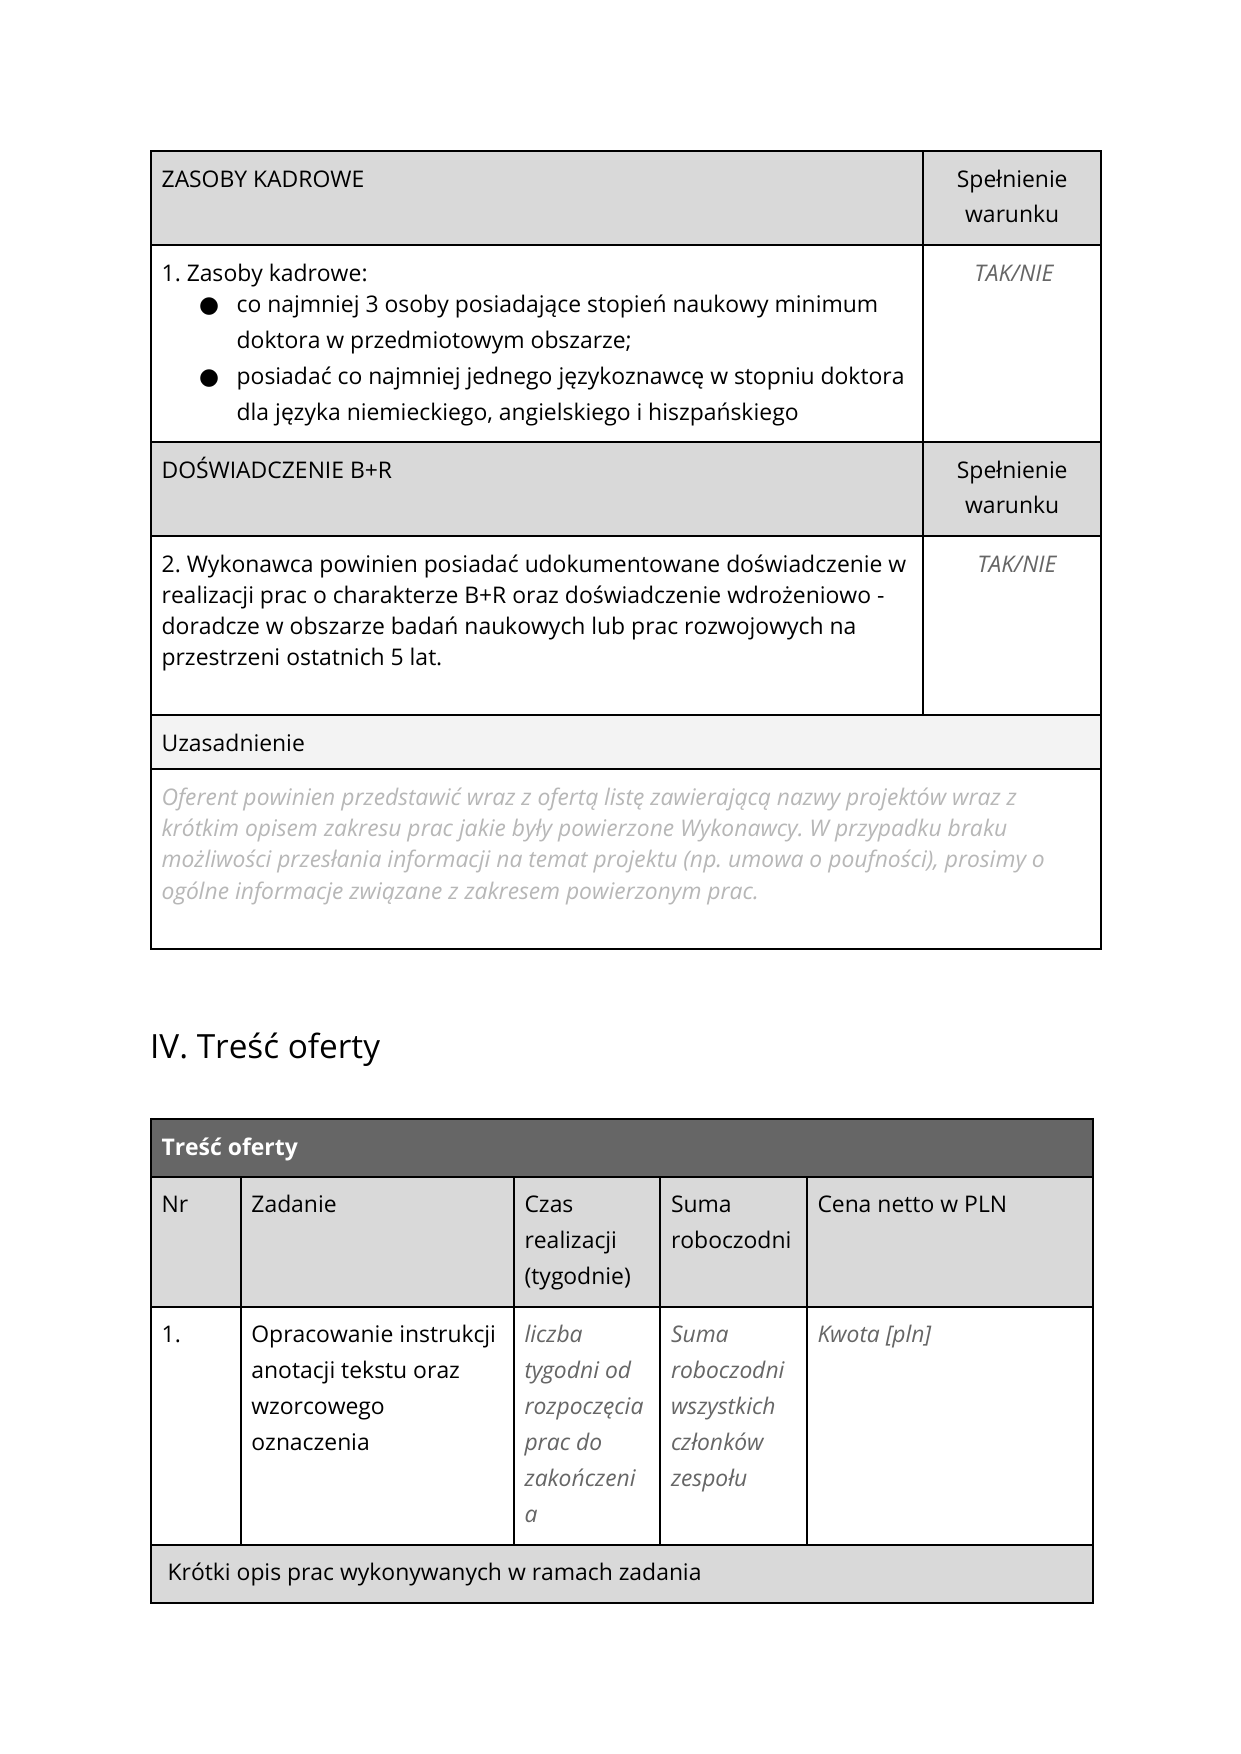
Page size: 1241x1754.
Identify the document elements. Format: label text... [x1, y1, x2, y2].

subtitle IV. Treść oferty [150, 1023, 1090, 1068]
table_cell Czas realizacji (tygodnie) [515, 1178, 659, 1306]
table_header Treść oferty [152, 1120, 1092, 1176]
table_cell Krótki opis prac wykonywanych w ramach zadania [152, 1546, 1092, 1602]
table_cell Cena netto w PLN [808, 1178, 1092, 1306]
table_cell Suma roboczodni wszystkich członków zespołu [661, 1308, 806, 1543]
table_cell 2. Wykonawca powinien posiadać udokumentowane doświadczenie w realizacji prac o charakterze B+R oraz doświadczenie wdrożeniowo - doradcze w obszarze badań naukowych lub prac rozwojowych na przestrzeni ostatnich 5 lat. [152, 537, 922, 714]
table_cell Nr [152, 1178, 240, 1306]
table_cell ZASOBY KADROWE [152, 152, 922, 244]
table_cell Spełnienie warunku [924, 152, 1100, 244]
table_cell 1. [152, 1308, 240, 1543]
table_cell Opracowanie instrukcji anotacji tekstu oraz wzorcowego oznaczenia [242, 1308, 513, 1543]
table_cell Suma roboczodni [661, 1178, 806, 1306]
table_cell Spełnienie warunku [924, 443, 1100, 535]
table_cell TAK/NIE [924, 246, 1100, 441]
table_cell 1. Zasoby kadrowe: co najmniej 3 osoby posiadające stopień naukowy minimum doktora w przedmiotowym obszarze; posiadać co najmniej jednego językoznawcę w stopniu doktora dla języka niemieckiego, angielskiego i hiszpańskiego [152, 246, 922, 441]
table_cell Oferent powinien przedstawić wraz z ofertą listę zawierającą nazwy projektów wraz z krótkim opisem zakresu prac jakie były powierzone Wykonawcy. W przypadku braku możliwości przesłania informacji na temat projektu (np. umowa o poufności), prosimy o ogólne informacje związane z zakresem powierzonym prac. [152, 770, 1100, 947]
table_cell DOŚWIADCZENIE B+R [152, 443, 922, 535]
table_cell Zadanie [242, 1178, 513, 1306]
table_cell Uzasadnienie [152, 716, 1100, 768]
table_cell TAK/NIE [924, 537, 1100, 714]
table_cell liczba tygodni od rozpoczęcia prac do zakończenia [515, 1308, 659, 1543]
table_cell Kwota [pln] [808, 1308, 1092, 1543]
